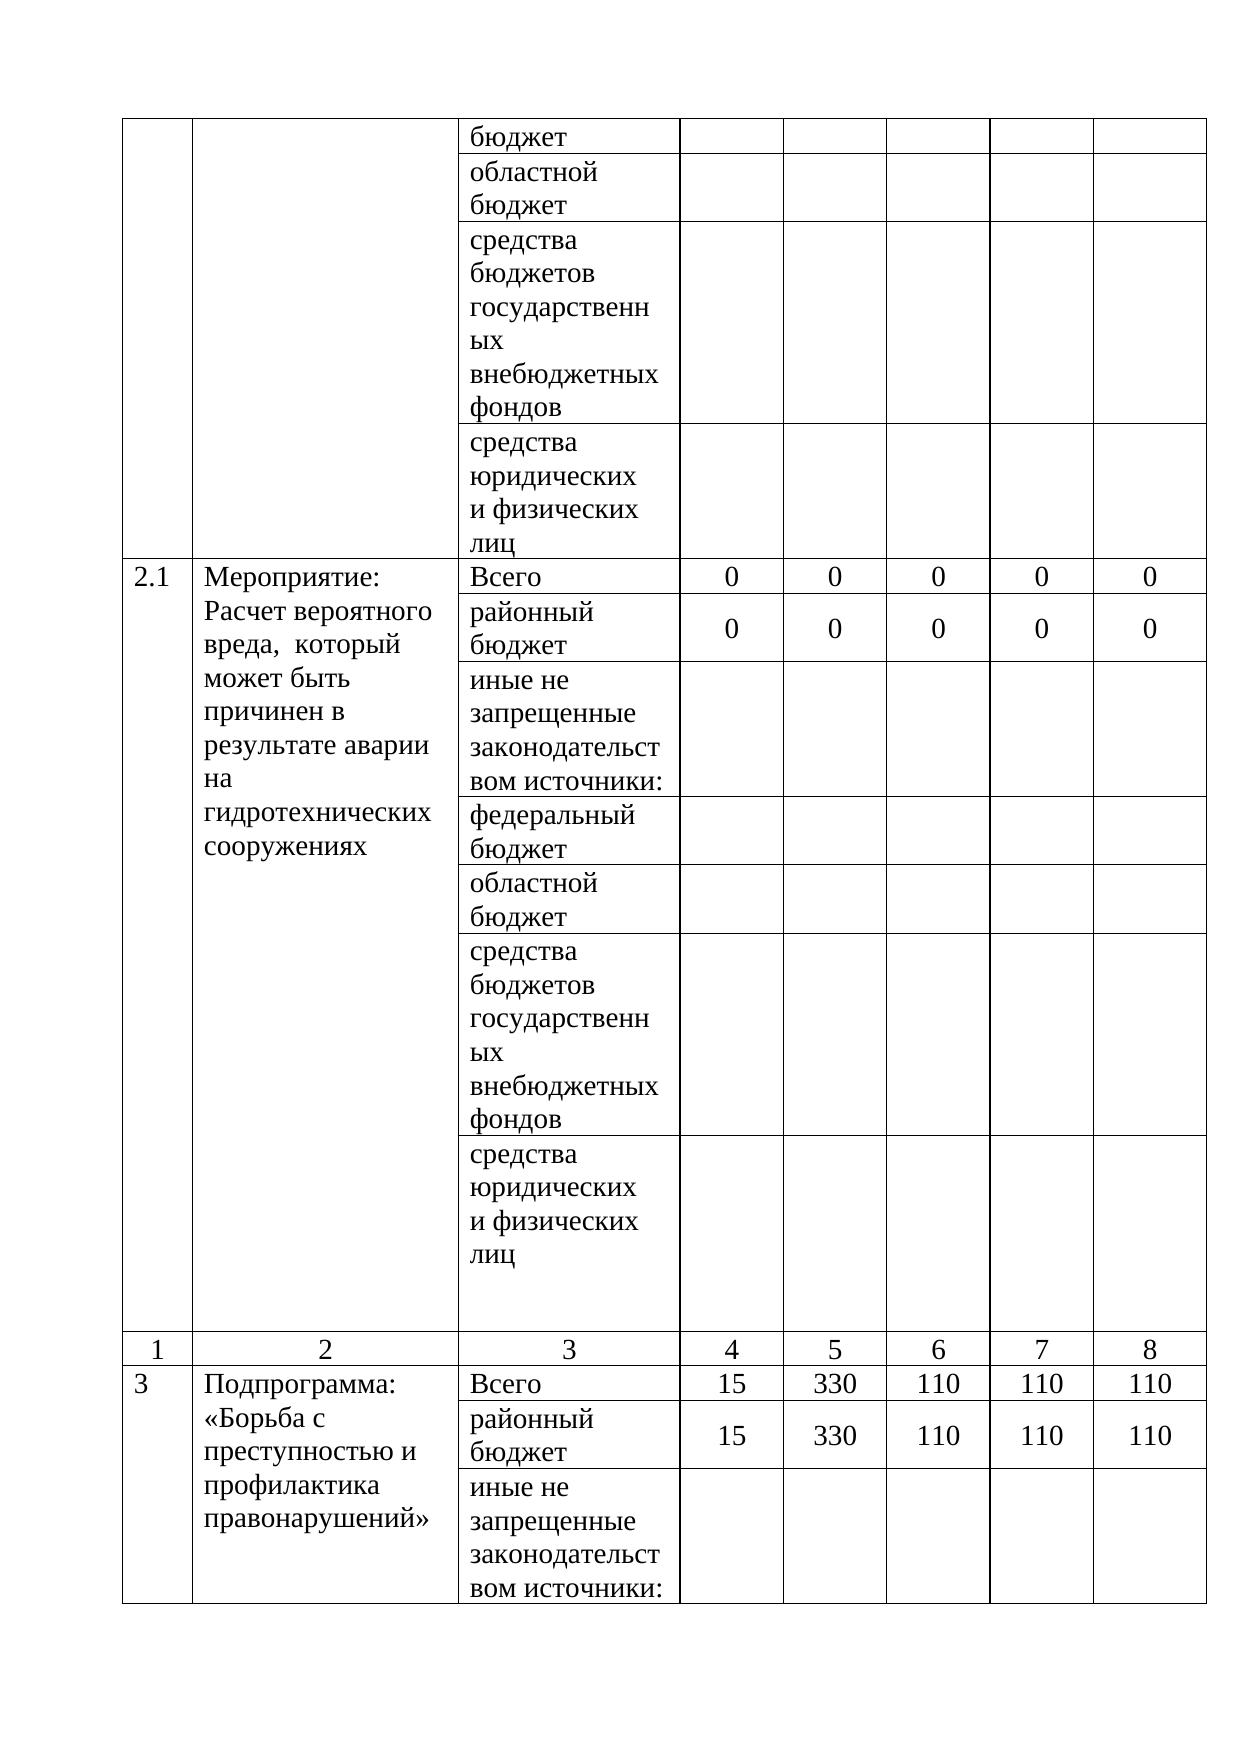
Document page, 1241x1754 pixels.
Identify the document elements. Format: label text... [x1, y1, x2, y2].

table_cell [681, 865, 783, 932]
table_cell [887, 934, 989, 1135]
table_cell [887, 1469, 989, 1603]
table_cell [681, 1469, 783, 1603]
table_cell средства бюджетов государственных внебюджетных фондов [459, 934, 679, 1135]
table_cell [1094, 154, 1206, 221]
table_cell [681, 119, 783, 153]
table_cell [784, 424, 886, 558]
table_cell 0 [681, 594, 783, 661]
table_cell 3 [459, 1332, 679, 1365]
table_cell [1094, 222, 1206, 423]
table_cell 0 [1094, 594, 1206, 661]
table_cell 110 [1094, 1401, 1206, 1468]
table_cell 330 [784, 1366, 886, 1400]
table_cell [991, 1136, 1093, 1331]
table_cell районный бюджет [459, 1401, 679, 1468]
table_cell 8 [1094, 1332, 1206, 1365]
table_cell [681, 222, 783, 423]
table_cell [784, 934, 886, 1135]
table_cell средства юридических и физических лиц [459, 424, 679, 558]
table_cell средства юридических и физических лиц [459, 1136, 679, 1331]
table_cell [887, 865, 989, 932]
table_cell федеральный бюджет [459, 119, 679, 153]
table_cell [784, 865, 886, 932]
table_cell районный бюджет [459, 594, 679, 661]
table_cell [1094, 865, 1206, 932]
table_cell [1094, 119, 1206, 153]
table_cell [681, 424, 783, 558]
table_cell [1094, 1469, 1206, 1603]
table_cell [887, 1136, 989, 1331]
table_cell [887, 154, 989, 221]
table_cell 110 [887, 1401, 989, 1468]
table_cell областной бюджет [459, 154, 679, 221]
table_cell [681, 1136, 783, 1331]
table_cell [991, 154, 1093, 221]
table_cell Всего [459, 1366, 679, 1400]
table_cell [887, 797, 989, 864]
table_cell [784, 1469, 886, 1603]
table_cell средства бюджетов государственных внебюджетных фондов [459, 222, 679, 423]
table_cell Мероприятие: Расчет вероятного вреда, который может быть причинен в результате аварии на гидротехнических сооружениях [193, 559, 458, 1331]
table_cell [1094, 797, 1206, 864]
table_cell 4 [681, 1332, 783, 1365]
table_cell [784, 662, 886, 796]
table_cell 0 [784, 559, 886, 593]
table_cell [991, 865, 1093, 932]
table_cell [887, 119, 989, 153]
table_cell [784, 119, 886, 153]
table_cell [887, 662, 989, 796]
table_cell 110 [991, 1401, 1093, 1468]
table_cell Всего [459, 559, 679, 593]
table_cell 6 [887, 1332, 989, 1365]
table_cell [681, 662, 783, 796]
table_cell [887, 424, 989, 558]
table_cell [991, 222, 1093, 423]
table_cell [784, 1136, 886, 1331]
table_cell 0 [887, 559, 989, 593]
table_cell [784, 154, 886, 221]
table_cell 110 [1094, 1366, 1206, 1400]
table_cell [887, 222, 989, 423]
table_cell 110 [991, 1366, 1093, 1400]
table_cell [1094, 424, 1206, 558]
table_cell [784, 797, 886, 864]
table_cell 0 [681, 559, 783, 593]
table_cell областной бюджет [459, 865, 679, 932]
table_cell 15 [681, 1401, 783, 1468]
table_cell 2 [193, 1332, 458, 1365]
table_cell 110 [887, 1366, 989, 1400]
table_cell 0 [1094, 559, 1206, 593]
table_cell иные не запрещенные законодательством источники: [459, 1469, 679, 1603]
table_cell [681, 797, 783, 864]
table_cell 330 [784, 1401, 886, 1468]
table_cell [1094, 1136, 1206, 1331]
table_cell 0 [991, 594, 1093, 661]
table_cell 7 [991, 1332, 1093, 1365]
table_cell [991, 934, 1093, 1135]
table_cell [1094, 934, 1206, 1135]
table_cell [681, 154, 783, 221]
table_cell [991, 1469, 1093, 1603]
table_cell Подпрограмма: «Борьба с преступностью и профилактика правонарушений» [193, 1366, 458, 1603]
table_cell федеральный бюджет [459, 797, 679, 864]
table_cell 15 [681, 1366, 783, 1400]
table_cell 0 [784, 594, 886, 661]
table_cell [681, 934, 783, 1135]
table_cell 0 [887, 594, 989, 661]
table_cell [991, 662, 1093, 796]
table_cell 0 [991, 559, 1093, 593]
table_cell 3 [123, 1366, 192, 1603]
table_cell [1094, 662, 1206, 796]
table_cell [991, 797, 1093, 864]
table_cell 5 [784, 1332, 886, 1365]
table_cell [991, 119, 1093, 153]
table_cell 2.1 [123, 559, 192, 1331]
table_cell [784, 222, 886, 423]
table_cell 1 [123, 1332, 192, 1365]
table_cell [991, 424, 1093, 558]
table_cell иные не запрещенные законодательством источники: [459, 662, 679, 796]
